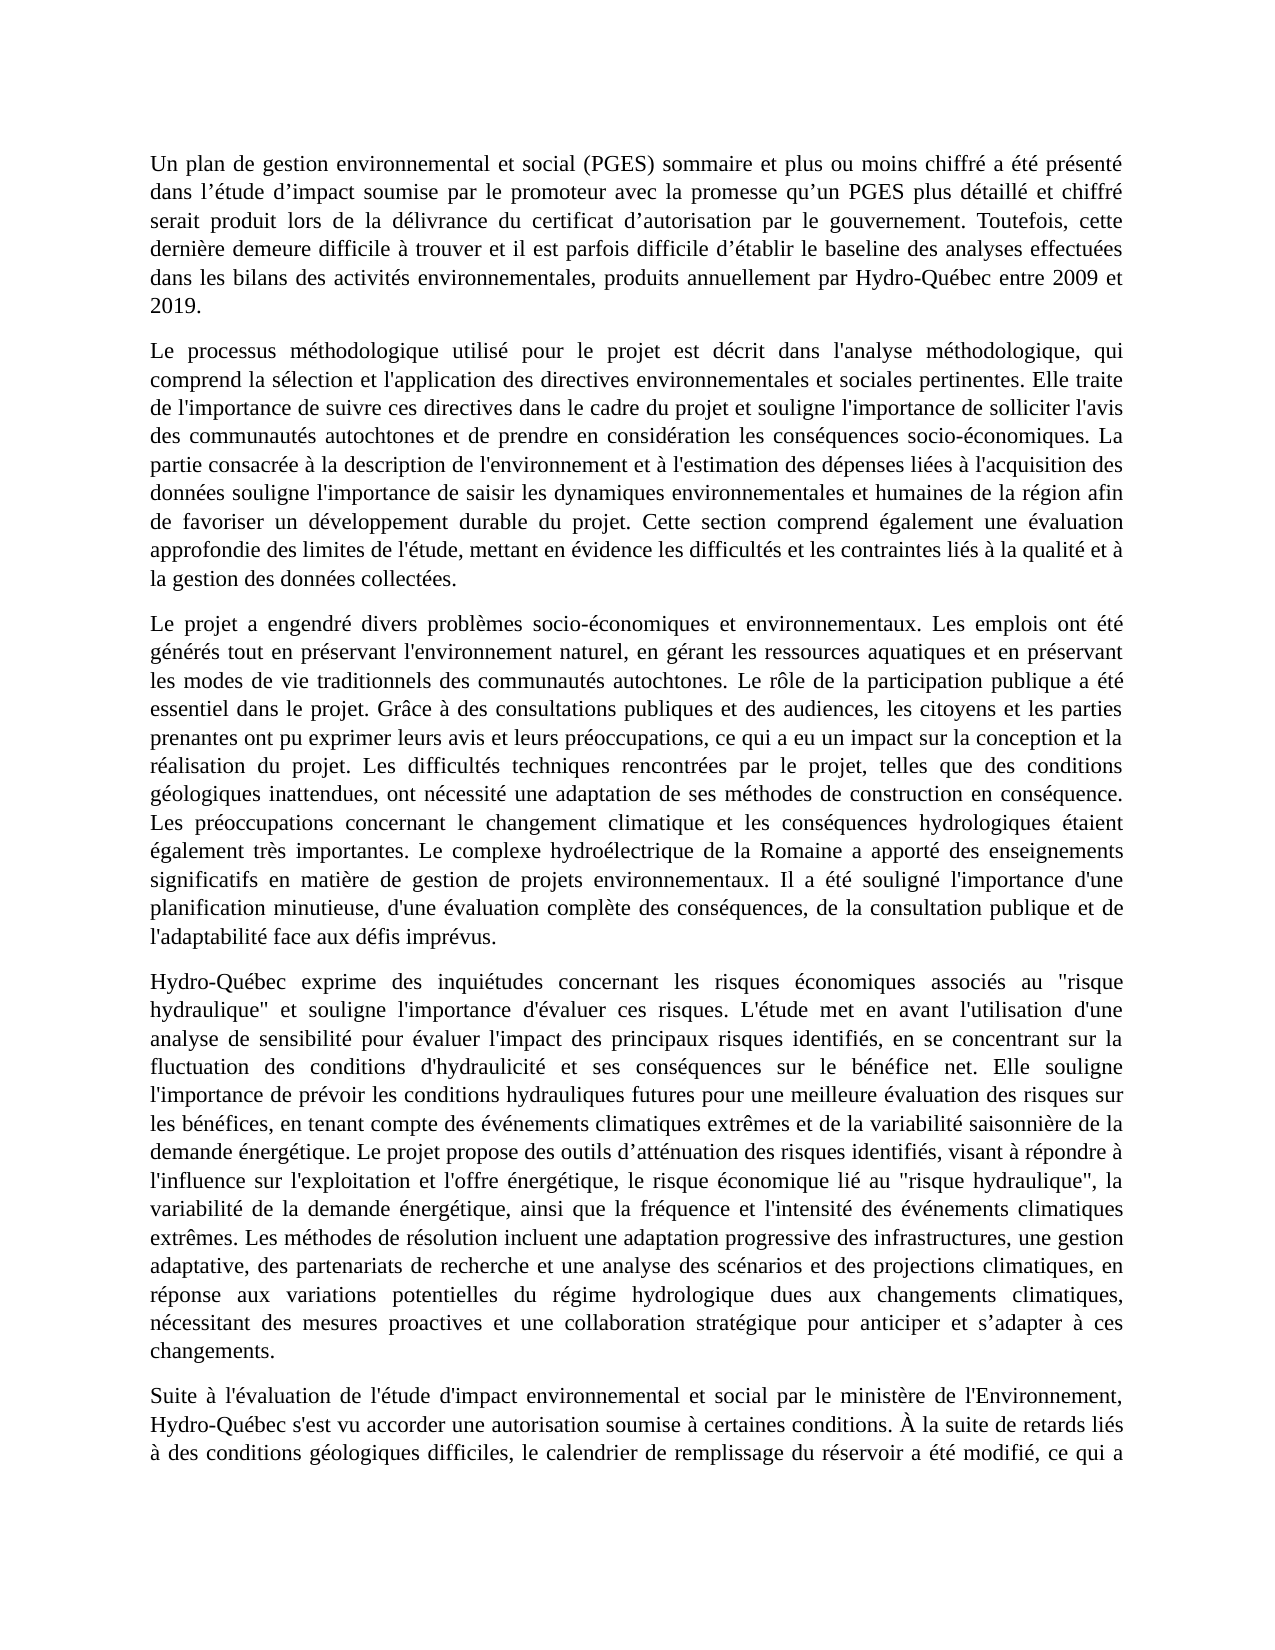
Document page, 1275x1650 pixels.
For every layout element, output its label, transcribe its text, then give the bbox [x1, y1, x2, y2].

text Le processus méthodologique utilisé pour le projet est décrit dans l'analyse méthodologique, qui comprend la sélection et l'application des directives environnementales et sociales pertinentes. Elle traite de l'importance de suivre ces directives dans le cadre du projet et souligne l'importance de solliciter l'avis des communautés autochtones et de prendre en considération les conséquences socio-économiques. La partie consacrée à la description de l'environnement et à l'estimation des dépenses liées à l'acquisition des données souligne l'importance de saisir les dynamiques environnementales et humaines de la région afin de favoriser un développement durable du projet. Cette section comprend également une évaluation approfondie des limites de l'étude, mettant en évidence les difficultés et les contraintes liés à la qualité et à la gestion des données collectées. [150, 337, 1125, 591]
text Un plan de gestion environnemental et social (PGES) sommaire et plus ou moins chiffré a été présenté dans l’étude d’impact soumise par le promoteur avec la promesse qu’un PGES plus détaillé et chiffré serait produit lors de la délivrance du certificat d’autorisation par le gouvernement. Toutefois, cette dernière demeure difficile à trouver et il est parfois difficile d’établir le baseline des analyses effectuées dans les bilans des activités environnementales, produits annuellement par Hydro-Québec entre 2009 et 2019. [150, 150, 1125, 318]
text Le projet a engendré divers problèmes socio-économiques et environnementaux. Les emplois ont été générés tout en préservant l'environnement naturel, en gérant les ressources aquatiques et en préservant les modes de vie traditionnels des communautés autochtones. Le rôle de la participation publique a été essentiel dans le projet. Grâce à des consultations publiques et des audiences, les citoyens et les parties prenantes ont pu exprimer leurs avis et leurs préoccupations, ce qui a eu un impact sur la conception et la réalisation du projet. Les difficultés techniques rencontrées par le projet, telles que des conditions géologiques inattendues, ont nécessité une adaptation de ses méthodes de construction en conséquence. Les préoccupations concernant le changement climatique et les conséquences hydrologiques étaient également très importantes. Le complexe hydroélectrique de la Romaine a apporté des enseignements significatifs en matière de gestion de projets environnementaux. Il a été souligné l'importance d'une planification minutieuse, d'une évaluation complète des conséquences, de la consultation publique et de l'adaptabilité face aux défis imprévus. [150, 610, 1125, 949]
text Hydro-Québec exprime des inquiétudes concernant les risques économiques associés au "risque hydraulique" et souligne l'importance d'évaluer ces risques. L'étude met en avant l'utilisation d'une analyse de sensibilité pour évaluer l'impact des principaux risques identifiés, en se concentrant sur la fluctuation des conditions d'hydraulicité et ses conséquences sur le bénéfice net. Elle souligne l'importance de prévoir les conditions hydrauliques futures pour une meilleure évaluation des risques sur les bénéfices, en tenant compte des événements climatiques extrêmes et de la variabilité saisonnière de la demande énergétique. Le projet propose des outils d’atténuation des risques identifiés, visant à répondre à l'influence sur l'exploitation et l'offre énergétique, le risque économique lié au "risque hydraulique", la variabilité de la demande énergétique, ainsi que la fréquence et l'intensité des événements climatiques extrêmes. Les méthodes de résolution incluent une adaptation progressive des infrastructures, une gestion adaptative, des partenariats de recherche et une analyse des scénarios et des projections climatiques, en réponse aux variations potentielles du régime hydrologique dues aux changements climatiques, nécessitant des mesures proactives et une collaboration stratégique pour anticiper et s’adapter à ces changements. [150, 968, 1125, 1364]
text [150, 1383, 1125, 1466]
